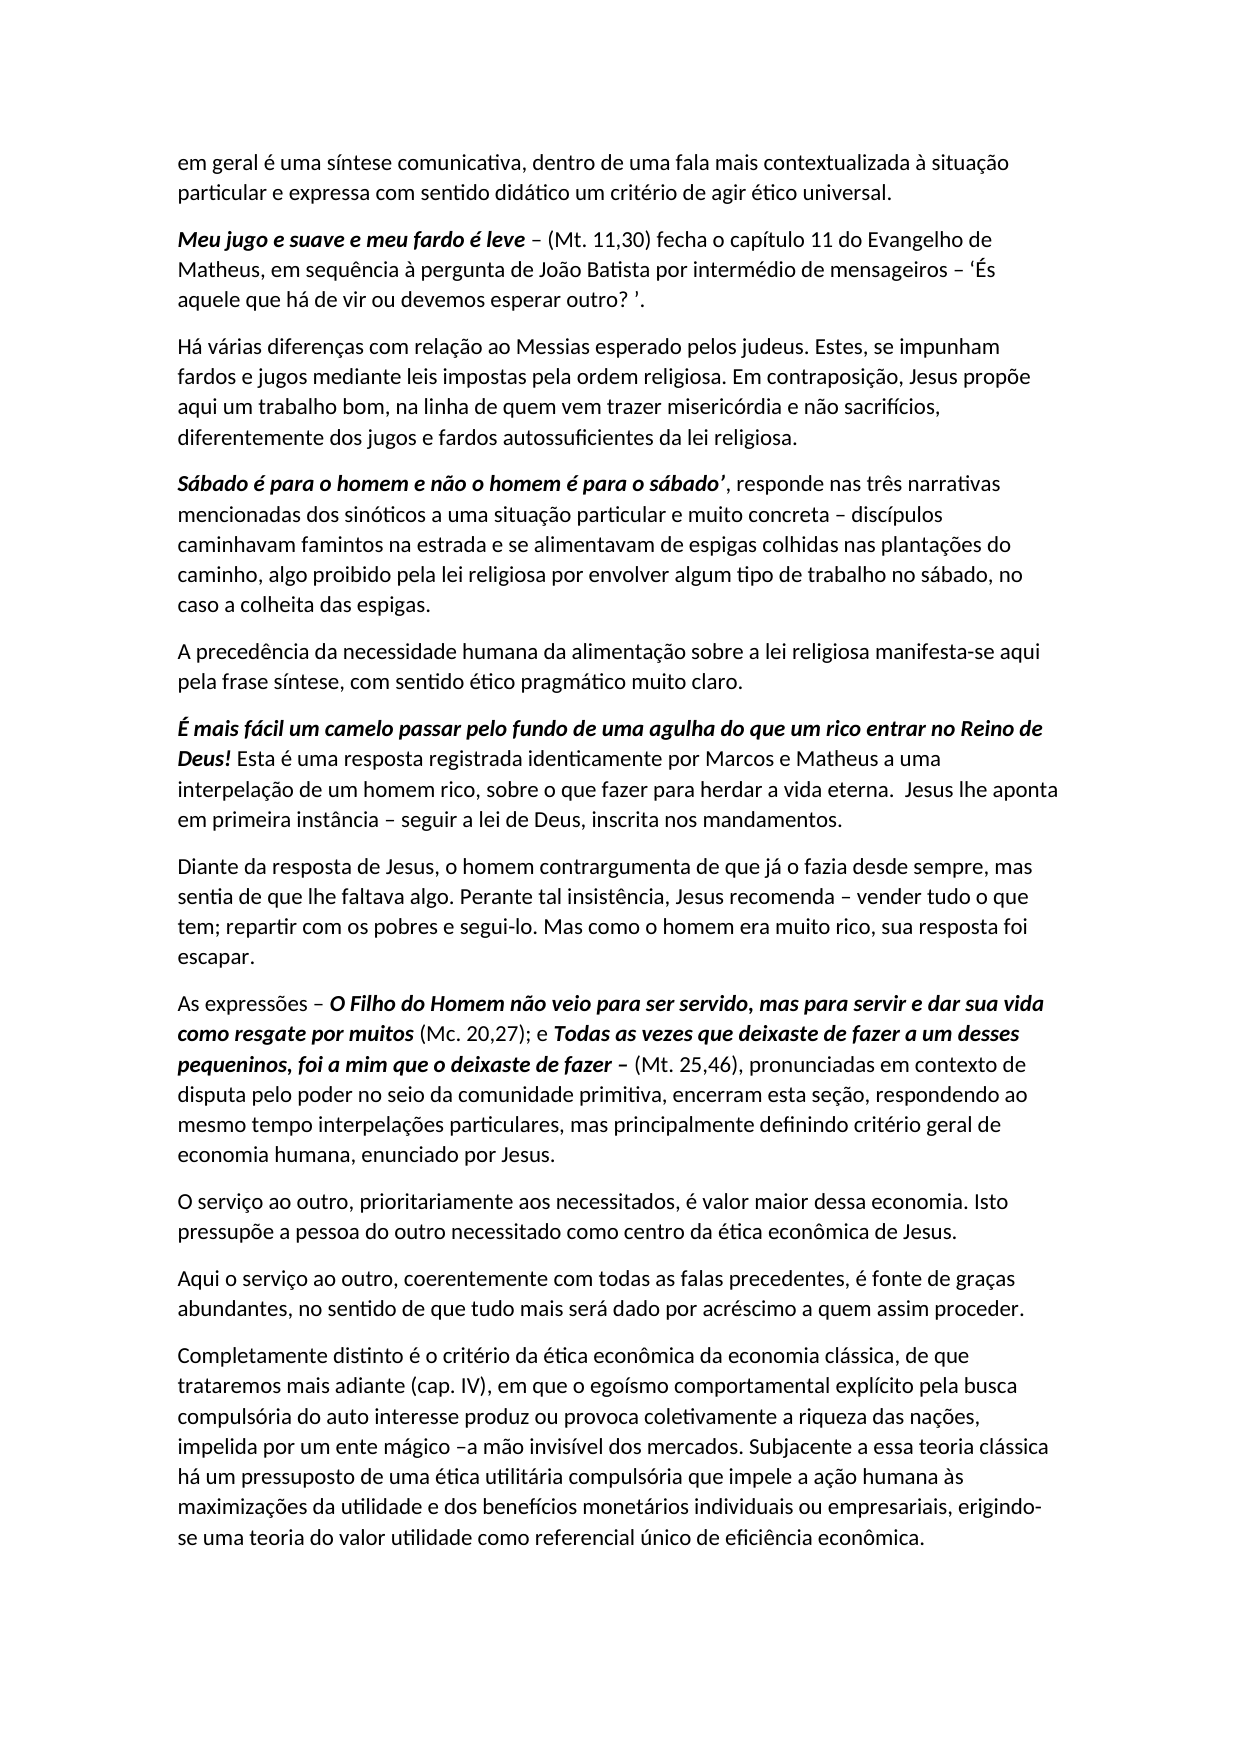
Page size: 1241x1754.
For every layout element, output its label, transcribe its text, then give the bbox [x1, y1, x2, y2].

text O serviço ao outro, prioritariamente aos necessitados, é valor maior dessa economia. Isto pressupõe a pessoa do outro necessitado como centro da ética econômica de Jesus. [177, 1187, 1063, 1245]
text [177, 148, 1063, 206]
text Diante da resposta de Jesus, o homem contrargumenta de que já o fazia desde sempre, mas sentia de que lhe faltava algo. Perante tal insistência, Jesus recomenda – vender tudo o que tem; repartir com os pobres e segui-lo. Mas como o homem era muito rico, sua resposta foi escapar. [177, 852, 1063, 970]
text Completamente distinto é o critério da ética econômica da economia clássica, de que trataremos mais adiante (cap. IV), em que o egoísmo comportamental explícito pela busca compulsória do auto interesse produz ou provoca coletivamente a riqueza das nações, impelida por um ente mágico –a mão invisível dos mercados. Subjacente a essa teoria clássica há um pressuposto de uma ética utilitária compulsória que impele a ação humana às maximizações da utilidade e dos benefícios monetários individuais ou empresariais, erigindo-se uma teoria do valor utilidade como referencial único de eficiência econômica. [177, 1341, 1063, 1551]
text Sábado é para o homem e não o homem é para o sábado’, responde nas três narrativas mencionadas dos sinóticos a uma situação particular e muito concreta – discípulos caminhavam famintos na estrada e se alimentavam de espigas colhidas nas plantações do caminho, algo proibido pela lei religiosa por envolver algum tipo de trabalho no sábado, no caso a colheita das espigas. [177, 469, 1063, 618]
text As expressões – O Filho do Homem não veio para ser servido, mas para servir e dar sua vida como resgate por muitos (Mc. 20,27); e Todas as vezes que deixaste de fazer a um desses pequeninos, foi a mim que o deixaste de fazer – (Mt. 25,46), pronunciadas em contexto de disputa pelo poder no seio da comunidade primitiva, encerram esta seção, respondendo ao mesmo tempo interpelações particulares, mas principalmente definindo critério geral de economia humana, enunciado por Jesus. [177, 989, 1063, 1168]
text É mais fácil um camelo passar pelo fundo de uma agulha do que um rico entrar no Reino de Deus! Esta é uma resposta registrada identicamente por Marcos e Matheus a uma interpelação de um homem rico, sobre o que fazer para herdar a vida eterna. Jesus lhe aponta em primeira instância – seguir a lei de Deus, inscrita nos mandamentos. [177, 714, 1063, 833]
text A precedência da necessidade humana da alimentação sobre a lei religiosa manifesta-se aqui pela frase síntese, com sentido ético pragmático muito claro. [177, 637, 1063, 695]
text Meu jugo e suave e meu fardo é leve – (Mt. 11,30) fecha o capítulo 11 do Evangelho de Matheus, em sequência à pergunta de João Batista por intermédio de mensageiros – ‘És aquele que há de vir ou devemos esperar outro? ’. [177, 225, 1063, 313]
text Há várias diferenças com relação ao Messias esperado pelos judeus. Estes, se impunham fardos e jugos mediante leis impostas pela ordem religiosa. Em contraposição, Jesus propõe aqui um trabalho bom, na linha de quem vem trazer misericórdia e não sacrifícios, diferentemente dos jugos e fardos autossuficientes da lei religiosa. [177, 332, 1063, 451]
text Aqui o serviço ao outro, coerentemente com todas as falas precedentes, é fonte de graças abundantes, no sentido de que tudo mais será dado por acréscimo a quem assim proceder. [177, 1264, 1063, 1322]
